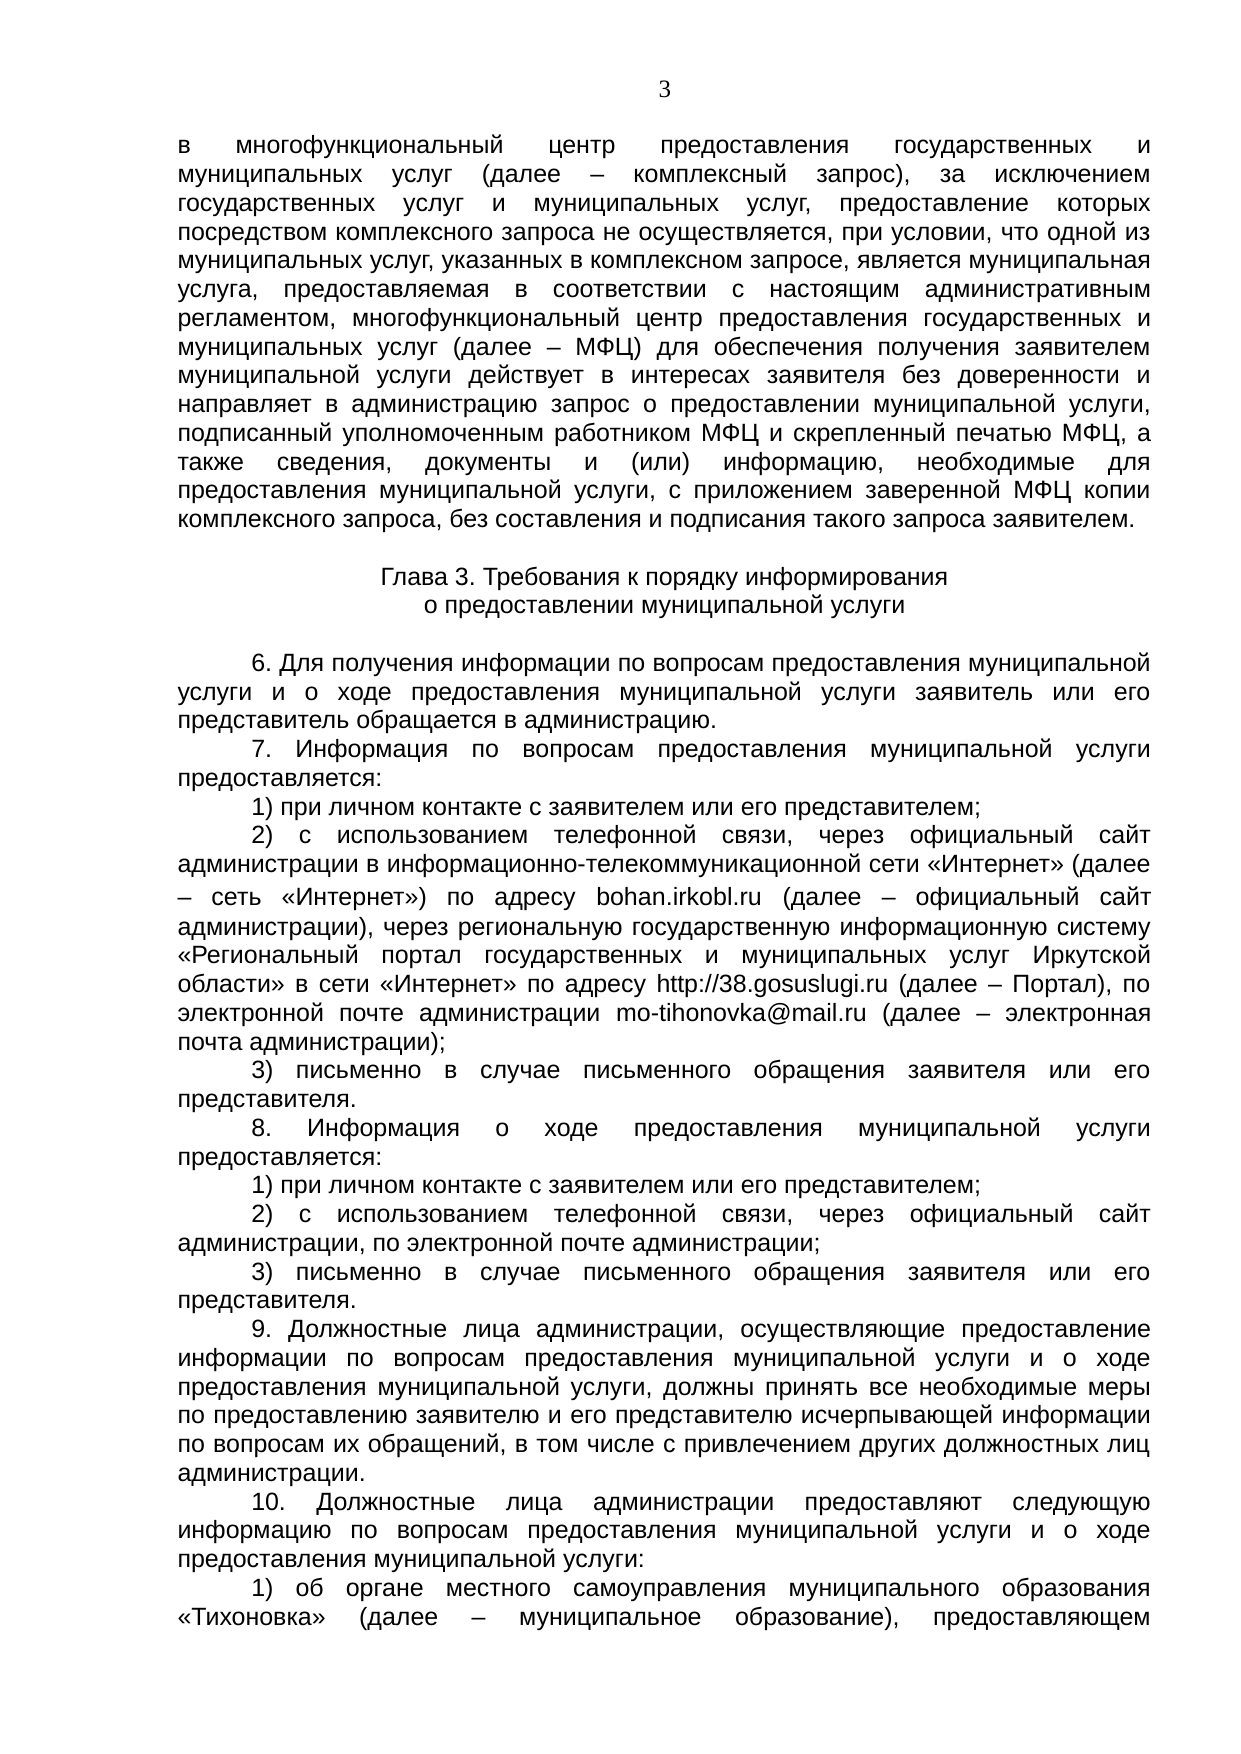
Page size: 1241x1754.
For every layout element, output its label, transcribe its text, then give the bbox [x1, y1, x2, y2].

text о предоставлении муниципальной услуги [177, 591, 1152, 619]
text 3) письменно в случае письменного обращения заявителя или его представителя. [177, 1055, 1152, 1113]
text 9. Должностные лица администрации, осуществляющие предоставление информации по вопросам предоставления муниципальной услуги и о ходе предоставления муниципальной услуги, должны принять все необходимые меры по предоставлению заявителю и его представителю исчерпывающей информации по вопросам их обращений, в том числе с привлечением других должностных лиц администрации. [177, 1314, 1152, 1487]
text 10. Должностные лица администрации предоставляют следующую информацию по вопросам предоставления муниципальной услуги и о ходе предоставления муниципальной услуги: [177, 1487, 1152, 1573]
text 2) с использованием телефонной связи, через официальный сайт администрации, по электронной почте администрации; [177, 1199, 1152, 1257]
text 8. Информация о ходе предоставления муниципальной услуги предоставляется: [177, 1113, 1152, 1170]
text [177, 131, 1152, 533]
text 7. Информация по вопросам предоставления муниципальной услуги предоставляется: [177, 734, 1152, 792]
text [177, 1573, 1152, 1630]
text Глава 3. Требования к порядку информирования [177, 562, 1152, 591]
text 3) письменно в случае письменного обращения заявителя или его представителя. [177, 1257, 1152, 1314]
text 6. Для получения информации по вопросам предоставления муниципальной услуги и о ходе предоставления муниципальной услуги заявитель или его представитель обращается в администрацию. [177, 648, 1152, 734]
text 1) при личном контакте с заявителем или его представителем; [177, 792, 1152, 821]
text 1) при личном контакте с заявителем или его представителем; [177, 1170, 1152, 1199]
text 2) с использованием телефонной связи, через официальный сайт администрации в информационно-телекоммуникационной сети «Интернет» (далее – сеть «Интернет») по адресу bohan.irkobl.ru (далее – официальный сайт администрации), через региональную государственную информационную систему «Региональный портал государственных и муниципальных услуг Иркутской области» в сети «Интернет» по адресу http://38.gosuslugi.ru (далее – Портал), по электронной почте администрации mo-tihonovka@mail.ru (далее – электронная почта администрации); [177, 821, 1152, 1055]
